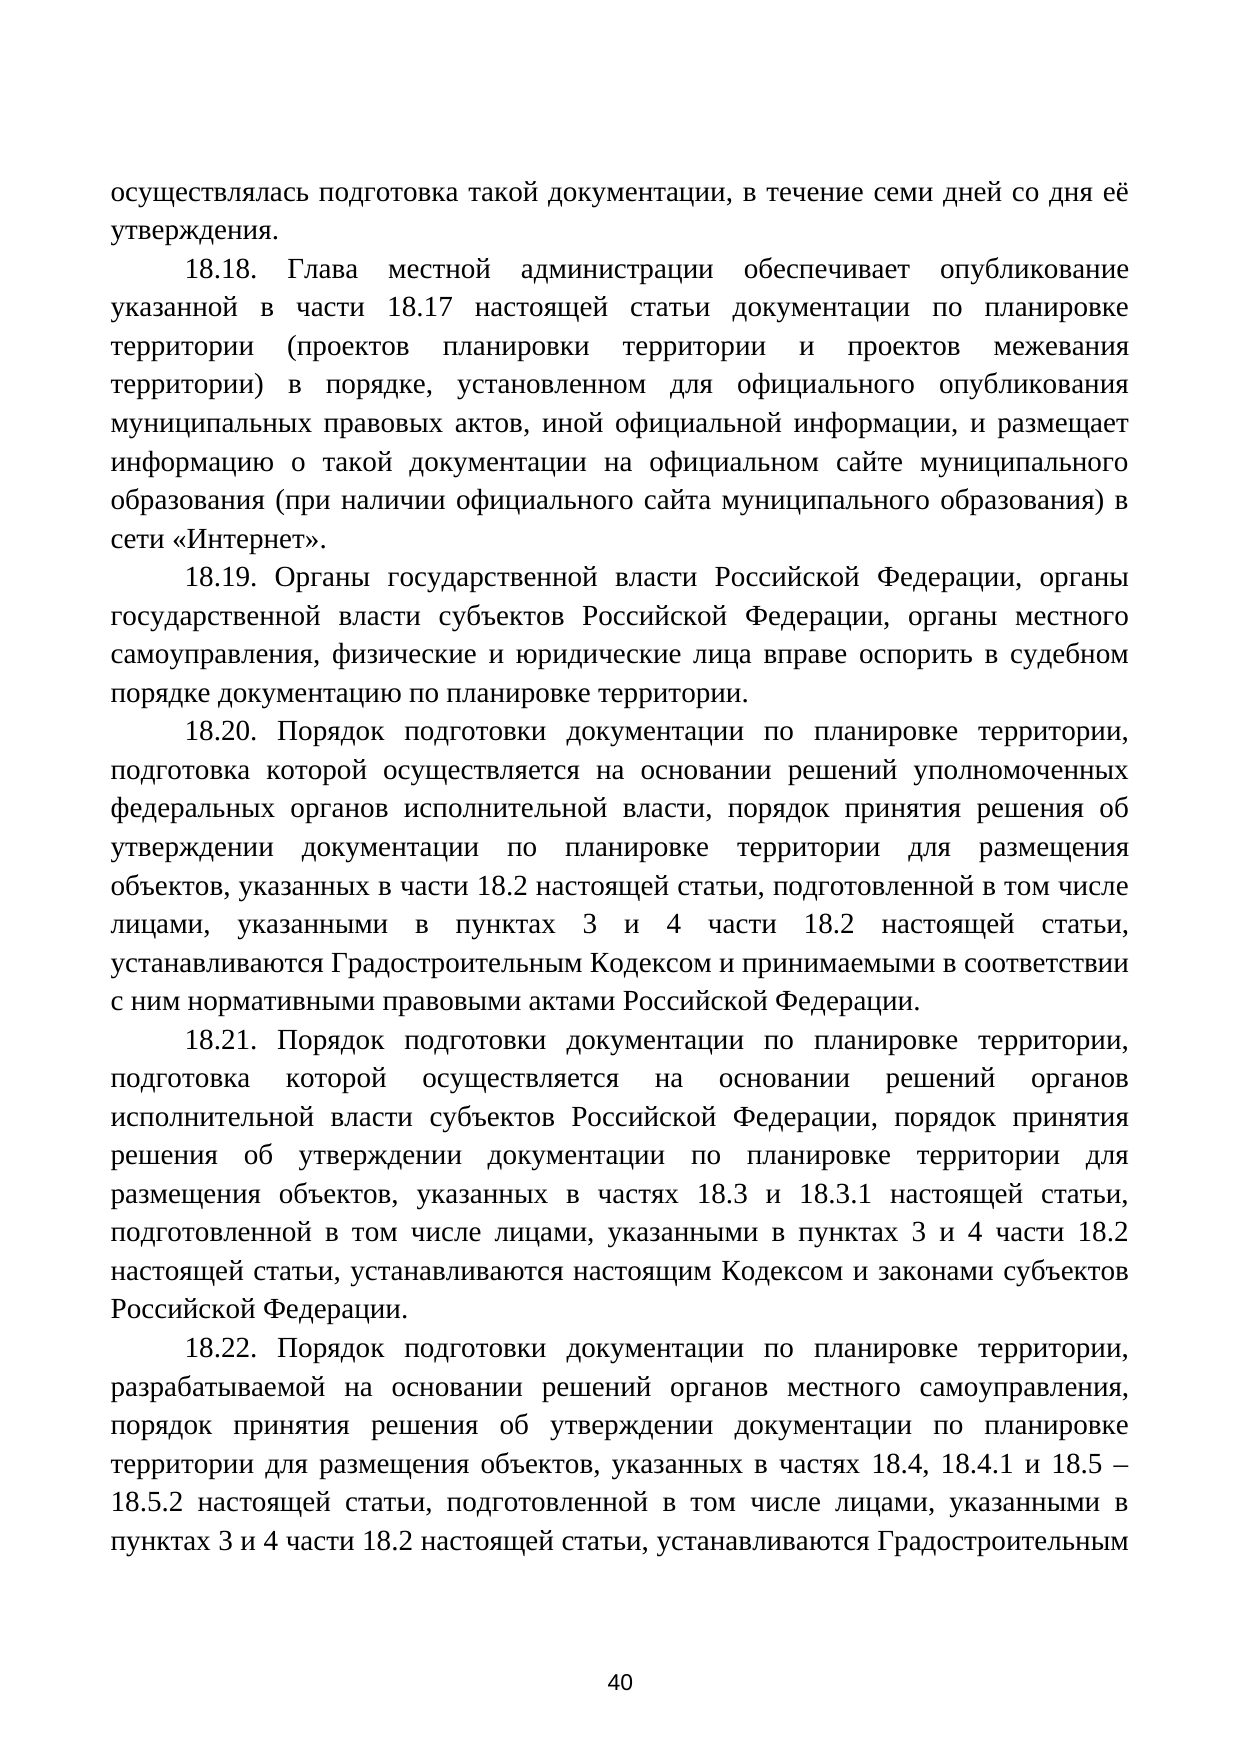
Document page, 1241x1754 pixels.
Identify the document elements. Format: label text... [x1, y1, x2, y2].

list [110, 1330, 1130, 1556]
list 18.19. Органы государственной власти Российской Федерации, органы государственной власти субъектов Российской Федерации, органы местного самоуправления, физические и юридические лица вправе оспорить в судебном порядке документацию по планировке территории. [110, 559, 1130, 708]
list 18.21. Порядок подготовки документации по планировке территории, подготовка которой осуществляется на основании решений органов исполнительной власти субъектов Российской Федерации, порядок принятия решения об утверждении документации по планировке территории для размещения объектов, указанных в частях 18.3 и 18.3.1 настоящей статьи, подготовленной в том числе лицами, указанными в пунктах 3 и 4 части 18.2 настоящей статьи, устанавливаются настоящим Кодексом и законами субъектов Российской Федерации. [110, 1022, 1130, 1325]
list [110, 174, 1130, 246]
list 18.18. Глава местной администрации обеспечивает опубликование указанной в части 18.17 настоящей статьи документации по планировке территории (проектов планировки территории и проектов межевания территории) в порядке, установленном для официального опубликования муниципальных правовых актов, иной официальной информации, и размещает информацию о такой документации на официальном сайте муниципального образования (при наличии официального сайта муниципального образования) в сети «Интернет». [110, 251, 1130, 554]
list 18.20. Порядок подготовки документации по планировке территории, подготовка которой осуществляется на основании решений уполномоченных федеральных органов исполнительной власти, порядок принятия решения об утверждении документации по планировке территории для размещения объектов, указанных в части 18.2 настоящей статьи, подготовленной в том числе лицами, указанными в пунктах 3 и 4 части 18.2 настоящей статьи, устанавливаются Градостроительным Кодексом и принимаемыми в соответствии с ним нормативными правовыми актами Российской Федерации. [110, 713, 1130, 1017]
